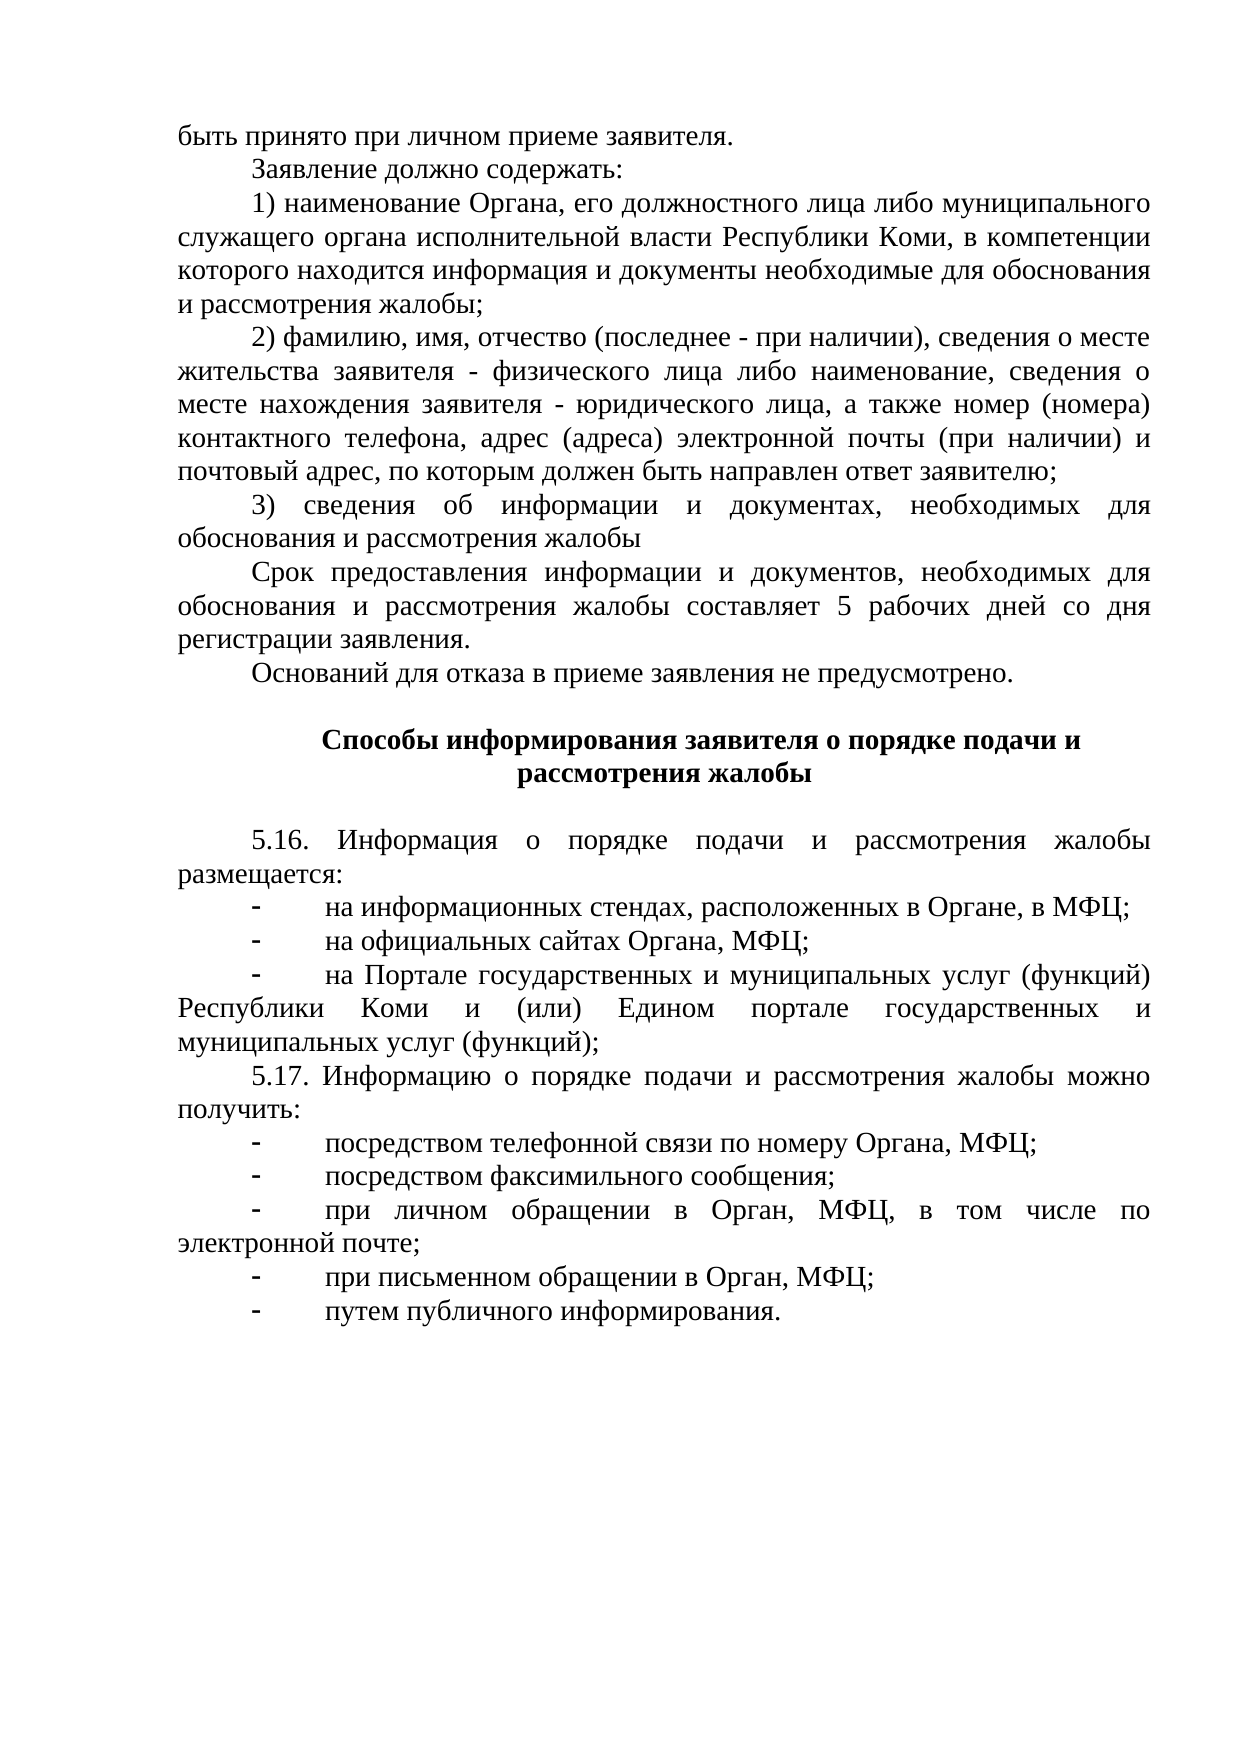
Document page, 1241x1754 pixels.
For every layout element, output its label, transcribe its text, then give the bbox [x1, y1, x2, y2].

list на официальных сайтах Органа, МФЦ; [177, 923, 1152, 957]
text Срок предоставления информации и документов, необходимых для обоснования и рассмотрения жалобы составляет 5 рабочих дней со дня регистрации заявления. [177, 554, 1152, 655]
text Заявление должно содержать: [177, 152, 1152, 185]
text 5.16. Информация о порядке подачи и рассмотрения жалобы размещается: [177, 822, 1152, 889]
text 3) сведения об информации и документах, необходимых для обоснования и рассмотрения жалобы [177, 487, 1152, 554]
list на информационных стендах, расположенных в Органе, в МФЦ; [177, 889, 1152, 923]
text 2) фамилию, имя, отчество (последнее - при наличии), сведения о месте жительства заявителя - физического лица либо наименование, сведения о месте нахождения заявителя - юридического лица, а также номер (номера) контактного телефона, адрес (адреса) электронной почты (при наличии) и почтовый адрес, по которым должен быть направлен ответ заявителю; [177, 319, 1152, 487]
list при письменном обращении в Орган, МФЦ; [177, 1259, 1152, 1293]
text 1) наименование Органа, его должностного лица либо муниципального служащего органа исполнительной власти Республики Коми, в компетенции которого находится информация и документы необходимые для обоснования и рассмотрения жалобы; [177, 185, 1152, 319]
list при личном обращении в Орган, МФЦ, в том числе по электронной почте; [177, 1192, 1152, 1259]
list посредством факсимильного сообщения; [177, 1158, 1152, 1192]
text Способы информирования заявителя о порядке подачи и рассмотрения жалобы [177, 722, 1152, 789]
list посредством телефонной связи по номеру Органа, МФЦ; [177, 1125, 1152, 1158]
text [177, 118, 1152, 152]
list путем публичного информирования. [177, 1293, 1152, 1326]
text Оснований для отказа в приеме заявления не предусмотрено. [177, 655, 1152, 688]
list на Портале государственных и муниципальных услуг (функций) Республики Коми и (или) Едином портале государственных и муниципальных услуг (функций); [177, 957, 1152, 1058]
text 5.17. Информацию о порядке подачи и рассмотрения жалобы можно получить: [177, 1058, 1152, 1125]
